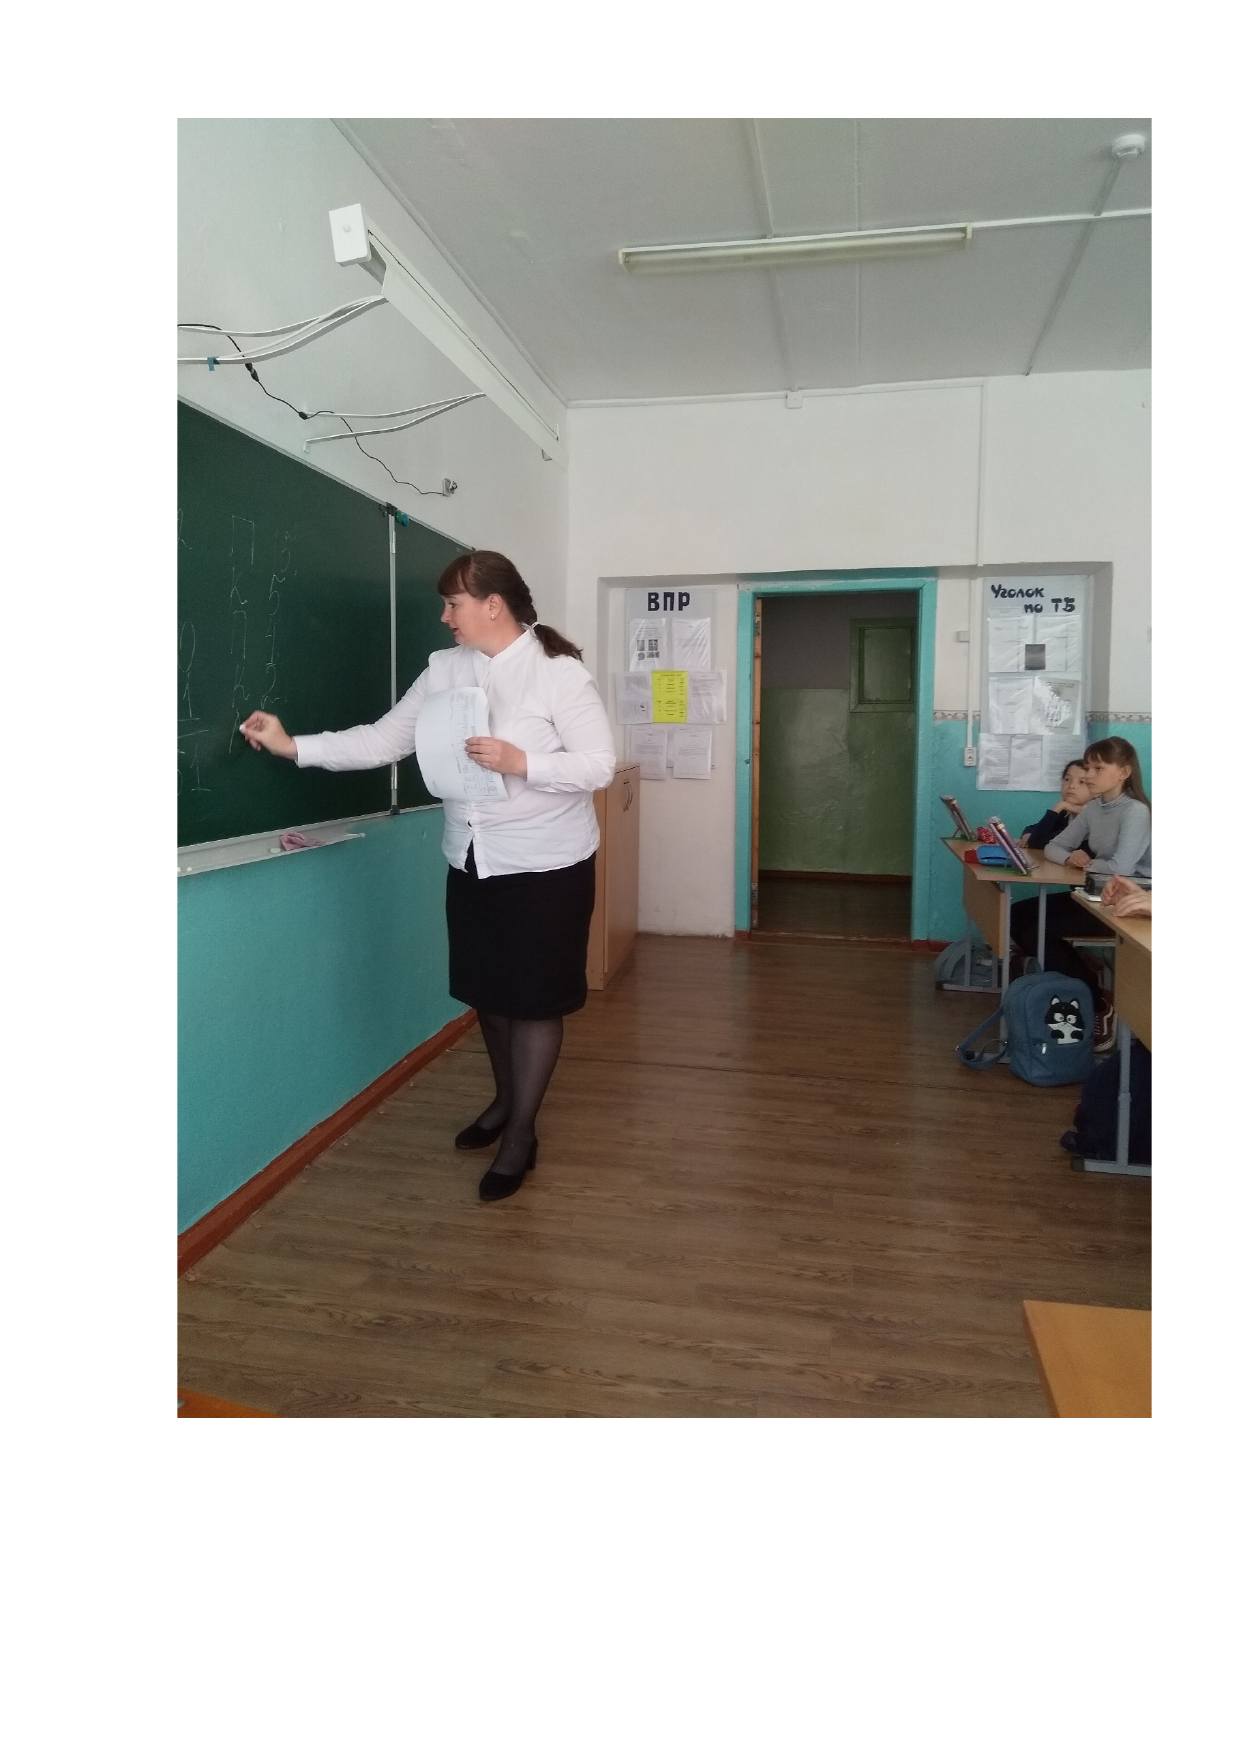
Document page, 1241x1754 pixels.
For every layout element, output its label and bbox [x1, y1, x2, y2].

picture [177, 118, 1152, 1418]
